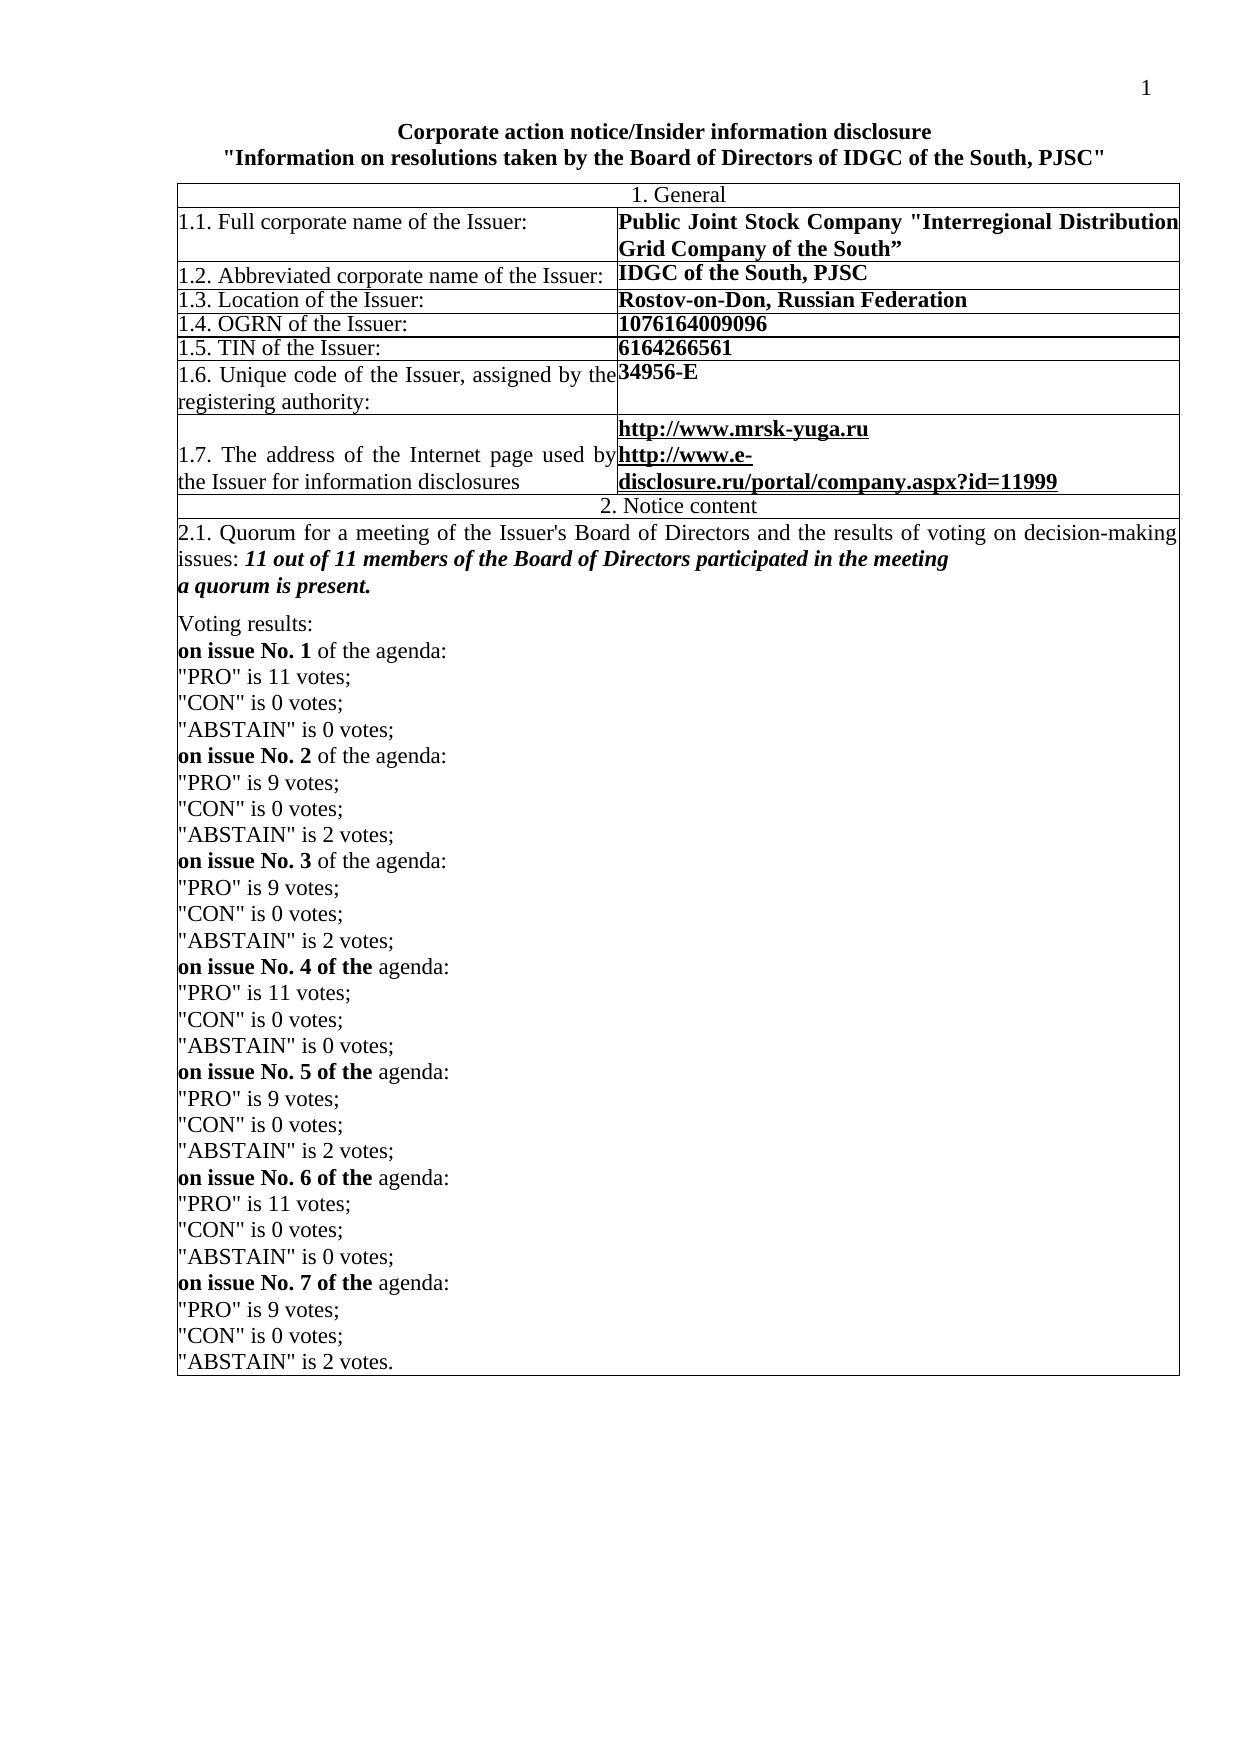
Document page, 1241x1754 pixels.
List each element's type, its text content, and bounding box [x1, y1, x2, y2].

table_cell 1.7. The address of the Internet page used by the Issuer for information disclosures [178, 415, 617, 494]
table_cell 1.4. OGRN of the Issuer: [178, 314, 617, 336]
table_cell Public Joint Stock Company "Interregional Distribution Grid Company of the South” [618, 208, 1179, 261]
table_cell 2.1. Quorum for a meeting of the Issuer's Board of Directors and the results of voting on decision-making issues: 11 out of 11 members of the Board of Directors participated in the meeting a quorum is present. [178, 519, 1179, 610]
table_cell 6164266561 [618, 338, 1179, 360]
table_cell http://www.mrsk-yuga.ru http://www.e- disclosure.ru/portal/company.aspx?id=11999 [618, 415, 1179, 494]
table_cell 1.6. Unique code of the Issuer, assigned by the registering authority: [178, 361, 617, 414]
text "Information on resolutions taken by the Board of Directors of IDGC of the South, PJSC" [177, 144, 1152, 171]
table_cell 34956-Е [618, 361, 1179, 414]
table_cell 2. Notice content [178, 495, 1179, 518]
table_header 1. General [178, 184, 1179, 207]
table_cell 1.3. Location of the Issuer: [178, 290, 617, 312]
table_cell 1.2. Abbreviated corporate name of the Issuer: [178, 262, 617, 288]
text Corporate action notice/Insider information disclosure [177, 118, 1152, 144]
table_cell 1076164009096 [618, 314, 1179, 336]
table_cell 1.5. TIN of the Issuer: [178, 338, 617, 360]
table_cell 1.1. Full corporate name of the Issuer: [178, 208, 617, 261]
table_cell Rostov-on-Don, Russian Federation [618, 290, 1179, 312]
table_cell Voting results: on issue No. 1 of the agenda: "PRO" is 11 votes; "CON" is 0 votes; "ABSTAIN" is 0 votes; on issue No. 2 of the agenda: "PRO" is 9 votes; "CON" is 0 votes; "ABSTAIN" is 2 votes; on issue No. 3 of the agenda: "PRO" is 9 votes; "CON" is 0 votes; "ABSTAIN" is 2 votes; on issue No. 4 of the agenda: "PRO" is 11 votes; "CON" is 0 votes; "ABSTAIN" is 0 votes; on issue No. 5 of the agenda: "PRO" is 9 votes; "CON" is 0 votes; "ABSTAIN" is 2 votes; on issue No. 6 of the agenda: "PRO" is 11 votes; "CON" is 0 votes; "ABSTAIN" is 0 votes; on issue No. 7 of the agenda: "PRO" is 9 votes; "CON" is 0 votes; "ABSTAIN" is 2 votes. [178, 610, 1179, 1375]
table_cell IDGC of the South, PJSC [618, 262, 1179, 288]
